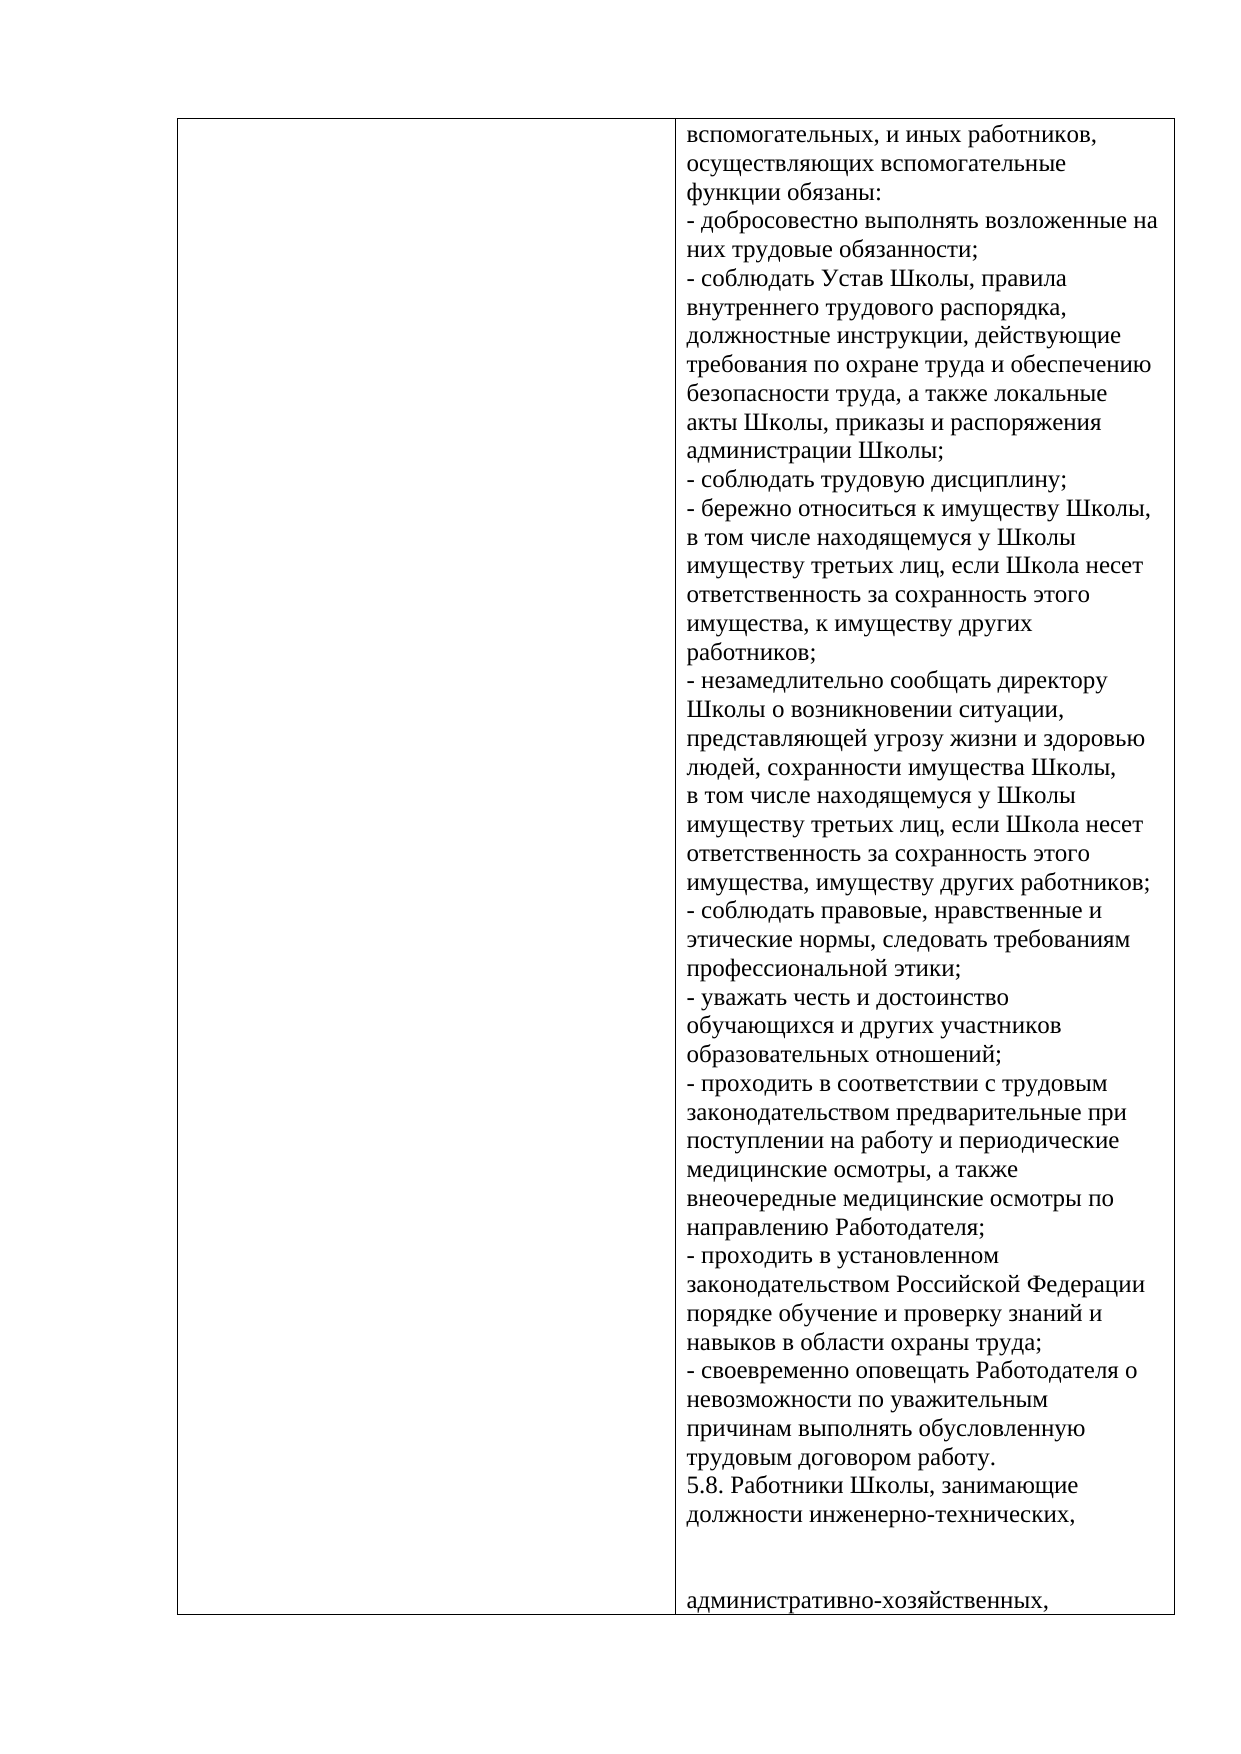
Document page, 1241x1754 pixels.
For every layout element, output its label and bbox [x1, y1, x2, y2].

table_cell [178, 119, 675, 1614]
table_cell [676, 119, 1174, 1614]
